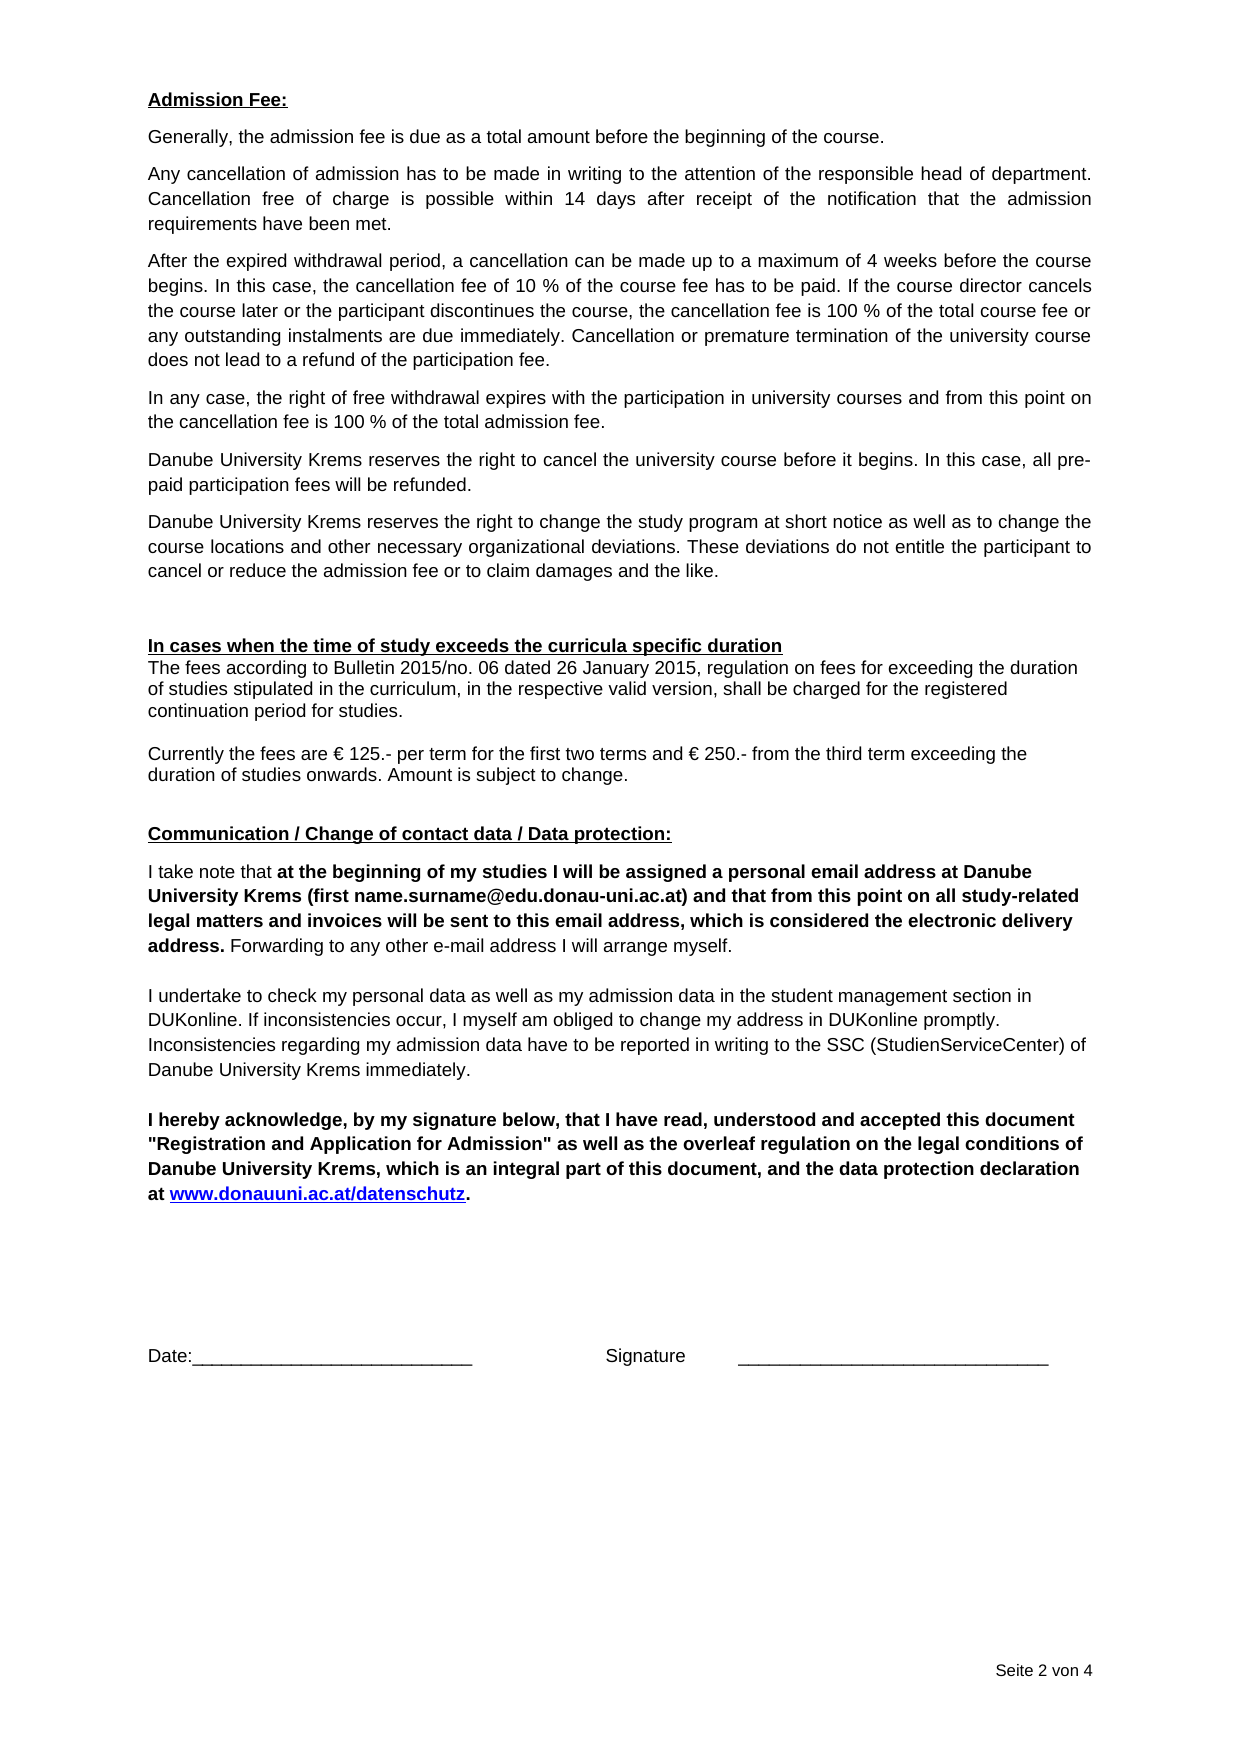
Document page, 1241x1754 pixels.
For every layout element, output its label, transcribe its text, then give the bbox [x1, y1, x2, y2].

text In any case, the right of free withdrawal expires with the participation in university courses and from this point on the cancellation fee is 100 % of the total admission fee. [148, 387, 1093, 433]
text Danube University Krems reserves the right to change the study program at short notice as well as to change the course locations and other necessary organizational deviations. These deviations do not entitle the participant to cancel or reduce the admission fee or to claim damages and the like. [148, 511, 1093, 582]
text I hereby acknowledge, by my signature below, that I have read, understood and accepted this document "Registration and Application for Admission" as well as the overleaf regulation on the legal conditions of Danube University Krems, which is an integral part of this document, and the data protection declaration at www.donauuni.ac.at/datenschutz. [148, 1108, 1093, 1204]
text I undertake to check my personal data as well as my admission data in the student management section in DUKonline. If inconsistencies occur, I myself am obliged to change my address in DUKonline promptly. [148, 984, 1093, 1031]
text Any cancellation of admission has to be made in writing to the attention of the responsible head of department. Cancellation free of charge is possible within 14 days after receipt of the notification that the admission requirements have been met. [148, 163, 1093, 234]
text Admission Fee: [148, 89, 1093, 110]
text Currently the fees are € 125.- per term for the first two terms and € 250.- from the third term exceeding the duration of studies onwards. Amount is subject to change. [148, 743, 1093, 786]
text Date: Signature [148, 1344, 1093, 1366]
text Generally, the admission fee is due as a total amount before the beginning of the course. [148, 126, 1093, 147]
text Danube University Krems reserves the right to cancel the university course before it begins. In this case, all pre-paid participation fees will be refunded. [148, 449, 1093, 495]
text Inconsistencies regarding my admission data have to be reported in writing to the SSC (StudienServiceCenter) of Danube University Krems immediately. [148, 1034, 1093, 1080]
text The fees according to Bulletin 2015/no. 06 dated 26 January 2015, regulation on fees for exceeding the duration of studies stipulated in the curriculum, in the respective valid version, shall be charged for the registered continuation period for studies. [148, 656, 1093, 721]
text Communication / Change of contact data / Data protection: [148, 823, 1093, 845]
text After the expired withdrawal period, a cancellation can be made up to a maximum of 4 weeks before the course begins. In this case, the cancellation fee of 10 % of the course fee has to be paid. If the course director cancels the course later or the participant discontinues the course, the cancellation fee is 100 % of the total course fee or any outstanding instalments are due immediately. Cancellation or premature termination of the university course does not lead to a refund of the participation fee. [148, 250, 1093, 371]
text In cases when the time of study exceeds the curricula specific duration [148, 635, 1093, 656]
text I take note that at the beginning of my studies I will be assigned a personal email address at Danube University Krems (first name.surname@edu.donau-uni.ac.at) and that from this point on all study-related legal matters and invoices will be sent to this email address, which is considered the electronic delivery address. Forwarding to any other e-mail address I will arrange myself. [148, 860, 1093, 956]
